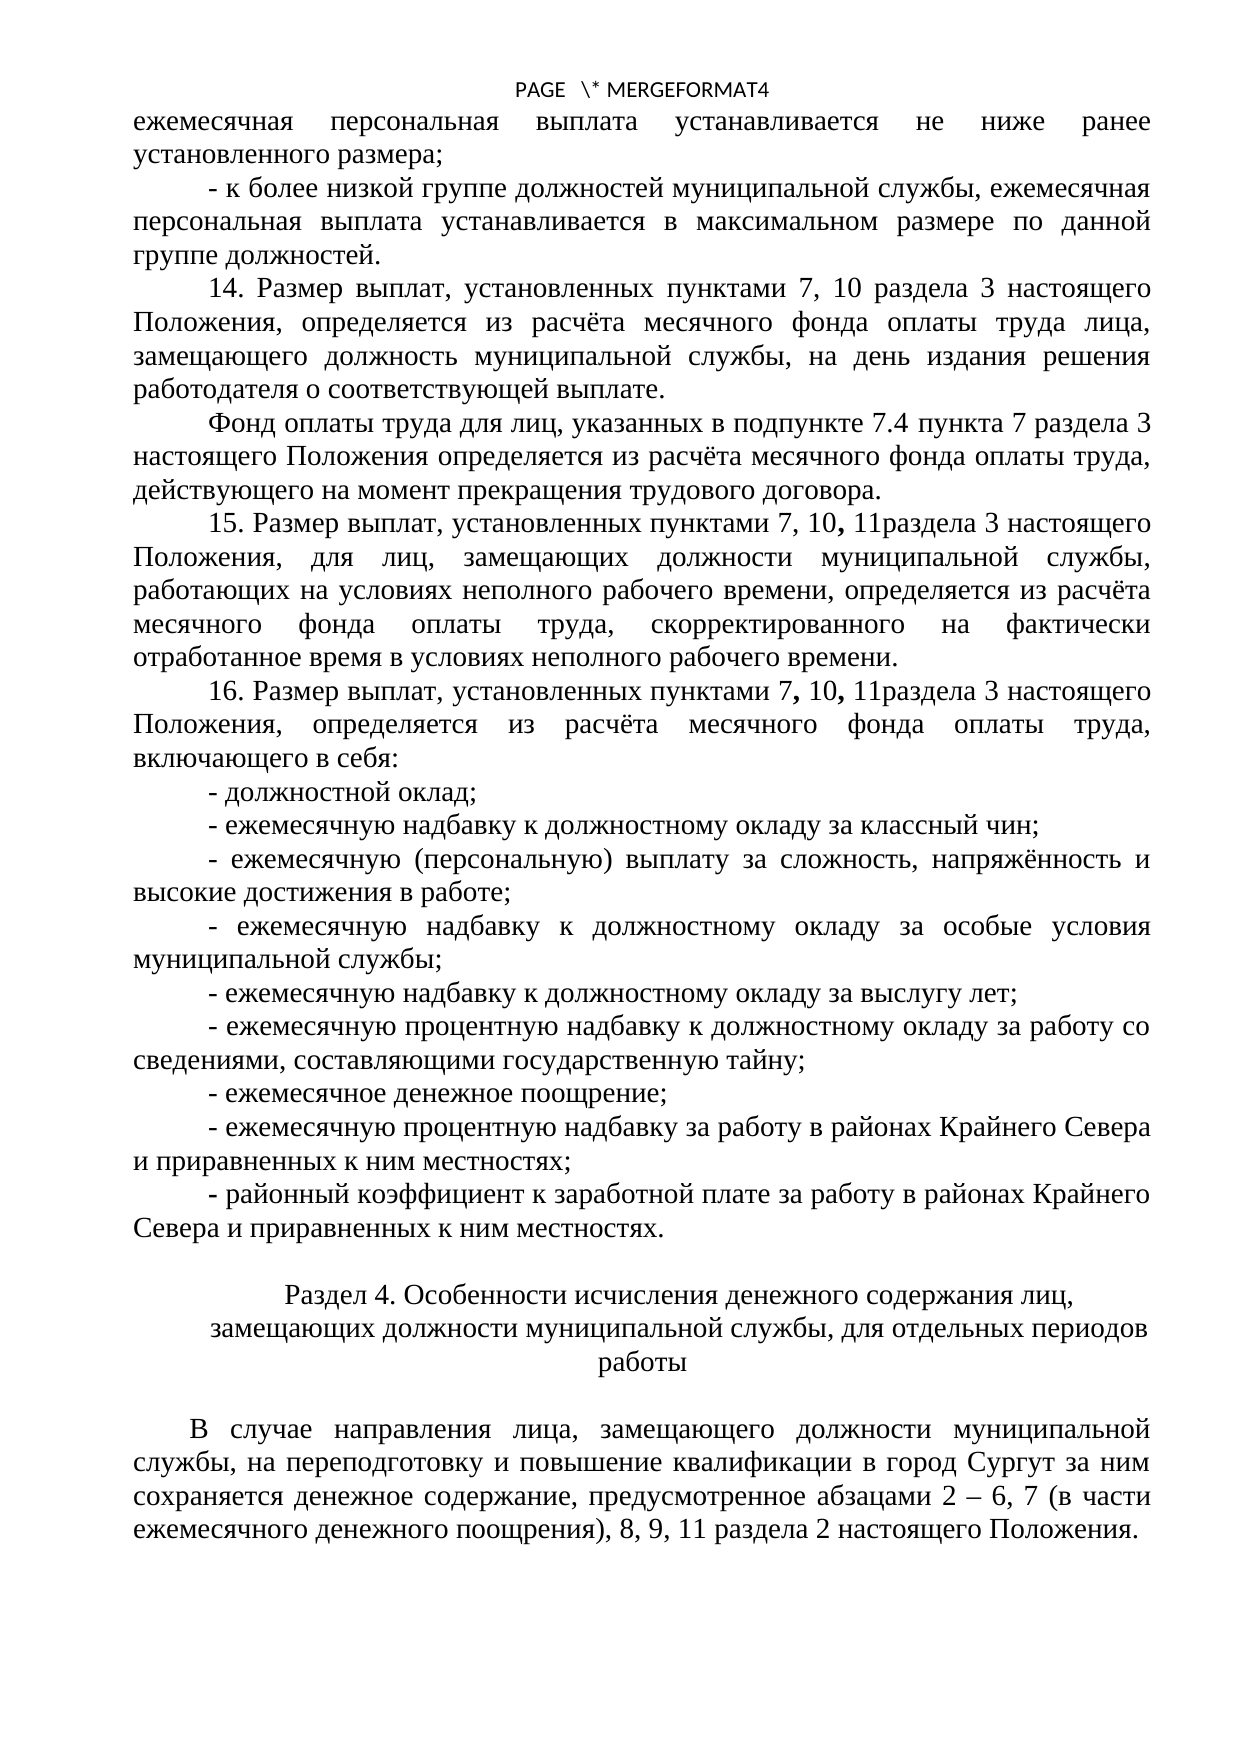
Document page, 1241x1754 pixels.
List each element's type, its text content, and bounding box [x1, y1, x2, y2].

text - ежемесячную процентную надбавку к должностному окладу за работу со сведениями, составляющими государственную тайну; [133, 1008, 1152, 1076]
text - районный коэффициент к заработной плате за работу в районах Крайнего Севера и приравненных к ним местностях. [133, 1176, 1152, 1243]
text замещающих должности муниципальной службы, для отдельных периодов работы [133, 1310, 1152, 1377]
text - ежемесячную надбавку к должностному окладу за особые условия муниципальной службы; [133, 908, 1152, 975]
text - ежемесячную надбавку к должностному окладу за выслугу лет; [133, 975, 1152, 1008]
text В случае направления лица, замещающего должности муниципальной службы, на переподготовку и повышение квалификации в город Сургут за ним сохраняется денежное содержание, предусмотренное абзацами 2 – 6, 7 (в части ежемесячного денежного поощрения), 8, 9, 11 раздела 2 настоящего Положения. [133, 1411, 1152, 1545]
text - ежемесячную процентную надбавку за работу в районах Крайнего Севера и приравненных к ним местностях; [133, 1109, 1152, 1176]
text - ежемесячную надбавку к должностному окладу за классный чин; [133, 807, 1152, 841]
text 14. Размер выплат, установленных пунктами 7, 10 раздела 3 настоящего Положения, определяется из расчёта месячного фонда оплаты труда лица, замещающего должность муниципальной службы, на день издания решения работодателя о соответствующей выплате. [133, 271, 1152, 405]
text - ежемесячную (персональную) выплату за сложность, напряжённость и высокие достижения в работе; [133, 841, 1152, 908]
text - к более низкой группе должностей муниципальной службы, ежемесячная персональная выплата устанавливается в максимальном размере по данной группе должностей. [133, 170, 1152, 271]
text - ежемесячное денежное поощрение; [133, 1076, 1152, 1109]
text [133, 103, 1152, 170]
text Раздел 4. Особенности исчисления денежного содержания лиц, [133, 1277, 1152, 1310]
text 16. Размер выплат, установленных пунктами 7, 10, 11раздела 3 настоящего Положения, определяется из расчёта месячного фонда оплаты труда, включающего в себя: [133, 673, 1152, 774]
text - должностной оклад; [133, 774, 1152, 807]
text Фонд оплаты труда для лиц, указанных в подпункте 7.4 пункта 7 раздела 3 настоящего Положения определяется из расчёта месячного фонда оплаты труда, действующего на момент прекращения трудового договора. [133, 405, 1152, 505]
text 15. Размер выплат, установленных пунктами 7, 10, 11раздела 3 настоящего Положения, для лиц, замещающих должности муниципальной службы, работающих на условиях неполного рабочего времени, определяется из расчёта месячного фонда оплаты труда, скорректированного на фактически отработанное время в условиях неполного рабочего времени. [133, 505, 1152, 673]
